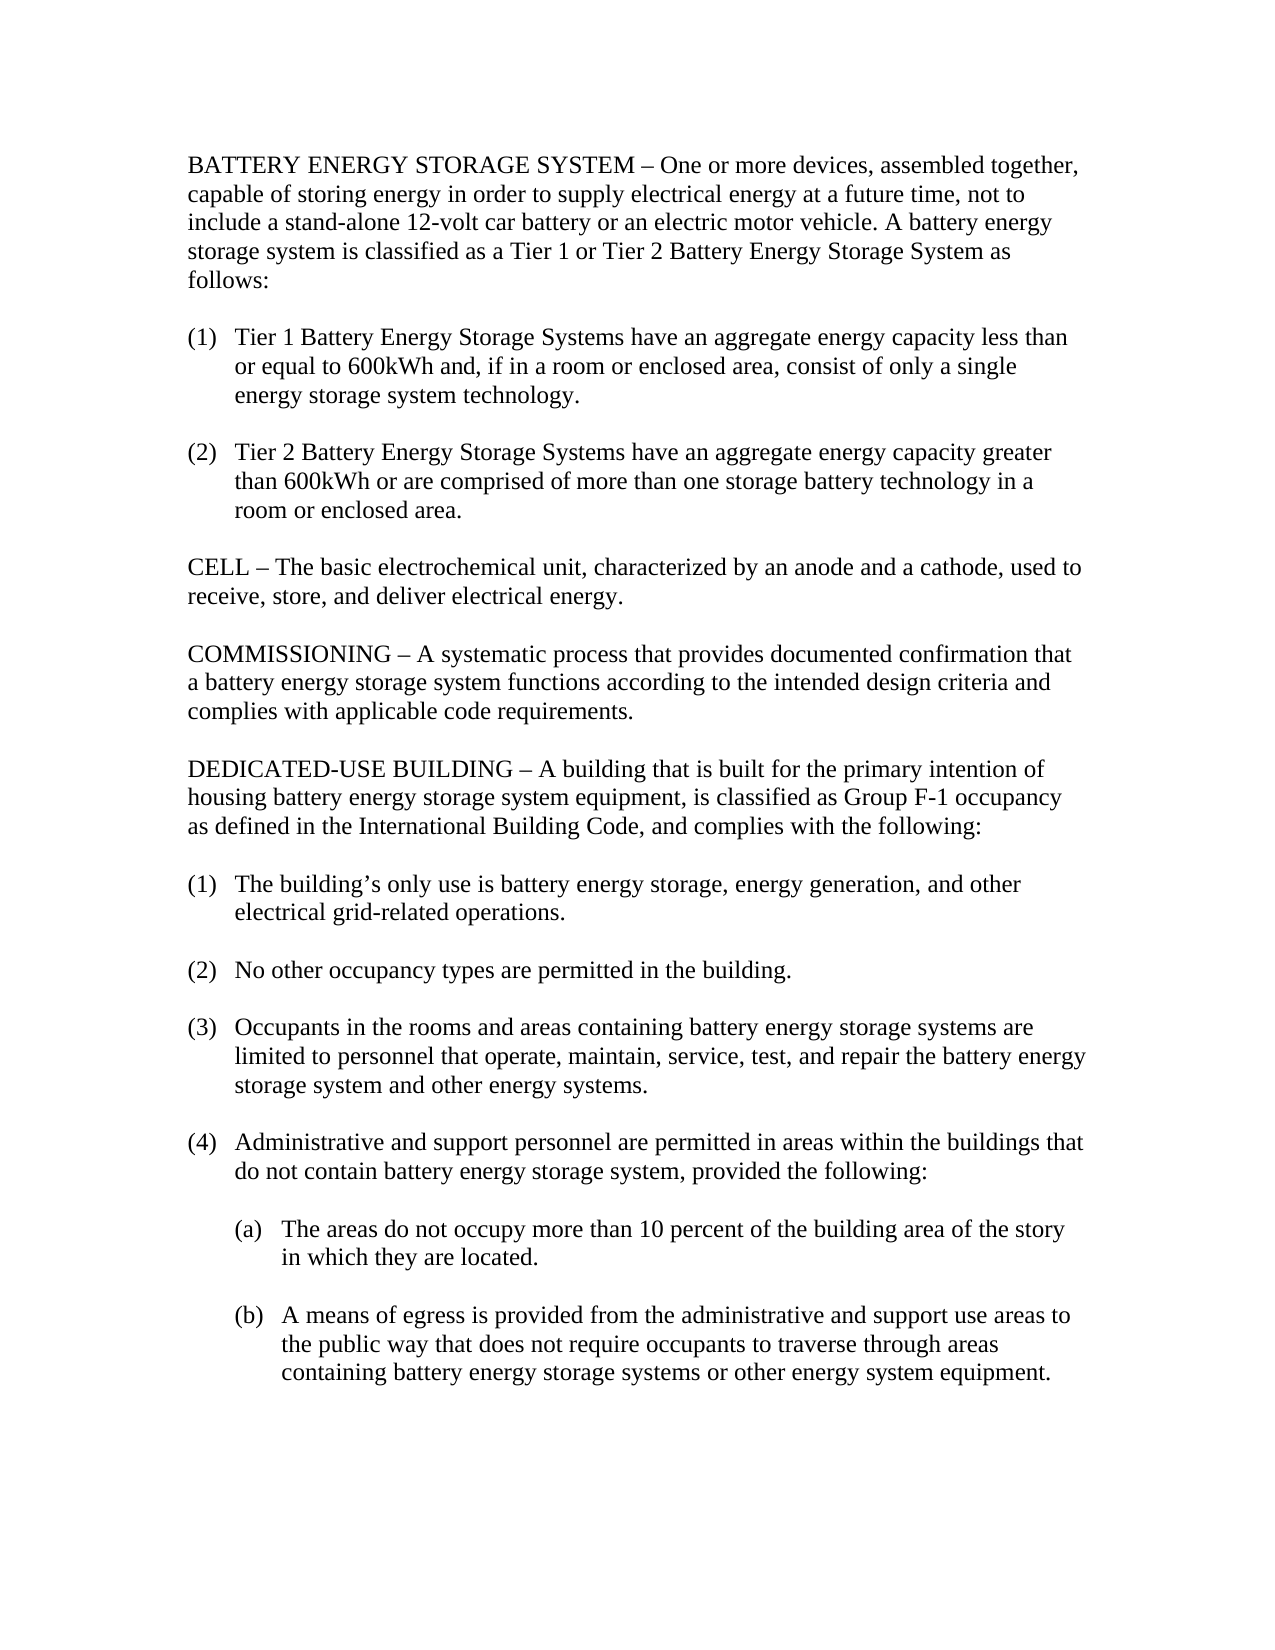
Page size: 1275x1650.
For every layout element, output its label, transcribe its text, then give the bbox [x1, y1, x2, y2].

list Tier 2 Battery Energy Storage Systems have an aggregate energy capacity greater than 600kWh or are comprised of more than one storage battery technology in a room or enclosed area. [187, 437, 1087, 524]
text CELL – The basic electrochemical unit, characterized by an anode and a cathode, used to receive, store, and deliver electrical energy. [187, 552, 1087, 610]
list Administrative and support personnel are permitted in areas within the buildings that do not contain battery energy storage system, provided the following: [187, 1127, 1087, 1185]
text DEDICATED-USE BUILDING – A building that is built for the primary intention of housing battery energy storage system equipment, is classified as Group F-1 occupancy as defined in the International Building Code, and complies with the following: [187, 754, 1087, 840]
text BATTERY ENERGY STORAGE SYSTEM – One or more devices, assembled together, capable of storing energy in order to supply electrical energy at a future time, not to include a stand-alone 12-volt car battery or an electric motor vehicle. A battery energy storage system is classified as a Tier 1 or Tier 2 Battery Energy Storage System as follows: [187, 150, 1087, 294]
list No other occupancy types are permitted in the building. [187, 955, 1087, 984]
list The areas do not occupy more than 10 percent of the building area of the story in which they are located. [234, 1214, 1087, 1271]
text COMMISSIONING – A systematic process that provides documented confirmation that a battery energy storage system functions according to the intended design criteria and complies with applicable code requirements. [187, 639, 1087, 725]
list A means of egress is provided from the administrative and support use areas to the public way that does not require occupants to traverse through areas containing battery energy storage systems or other energy system equipment. [234, 1300, 1087, 1386]
list Occupants in the rooms and areas containing battery energy storage systems are limited to personnel that operate, maintain, service, test, and repair the battery energy storage system and other energy systems. [187, 1012, 1087, 1099]
list Tier 1 Battery Energy Storage Systems have an aggregate energy capacity less than or equal to 600kWh and, if in a room or enclosed area, consist of only a single energy storage system technology. [187, 322, 1087, 409]
list The building’s only use is battery energy storage, energy generation, and other electrical grid-related operations. [187, 869, 1087, 926]
